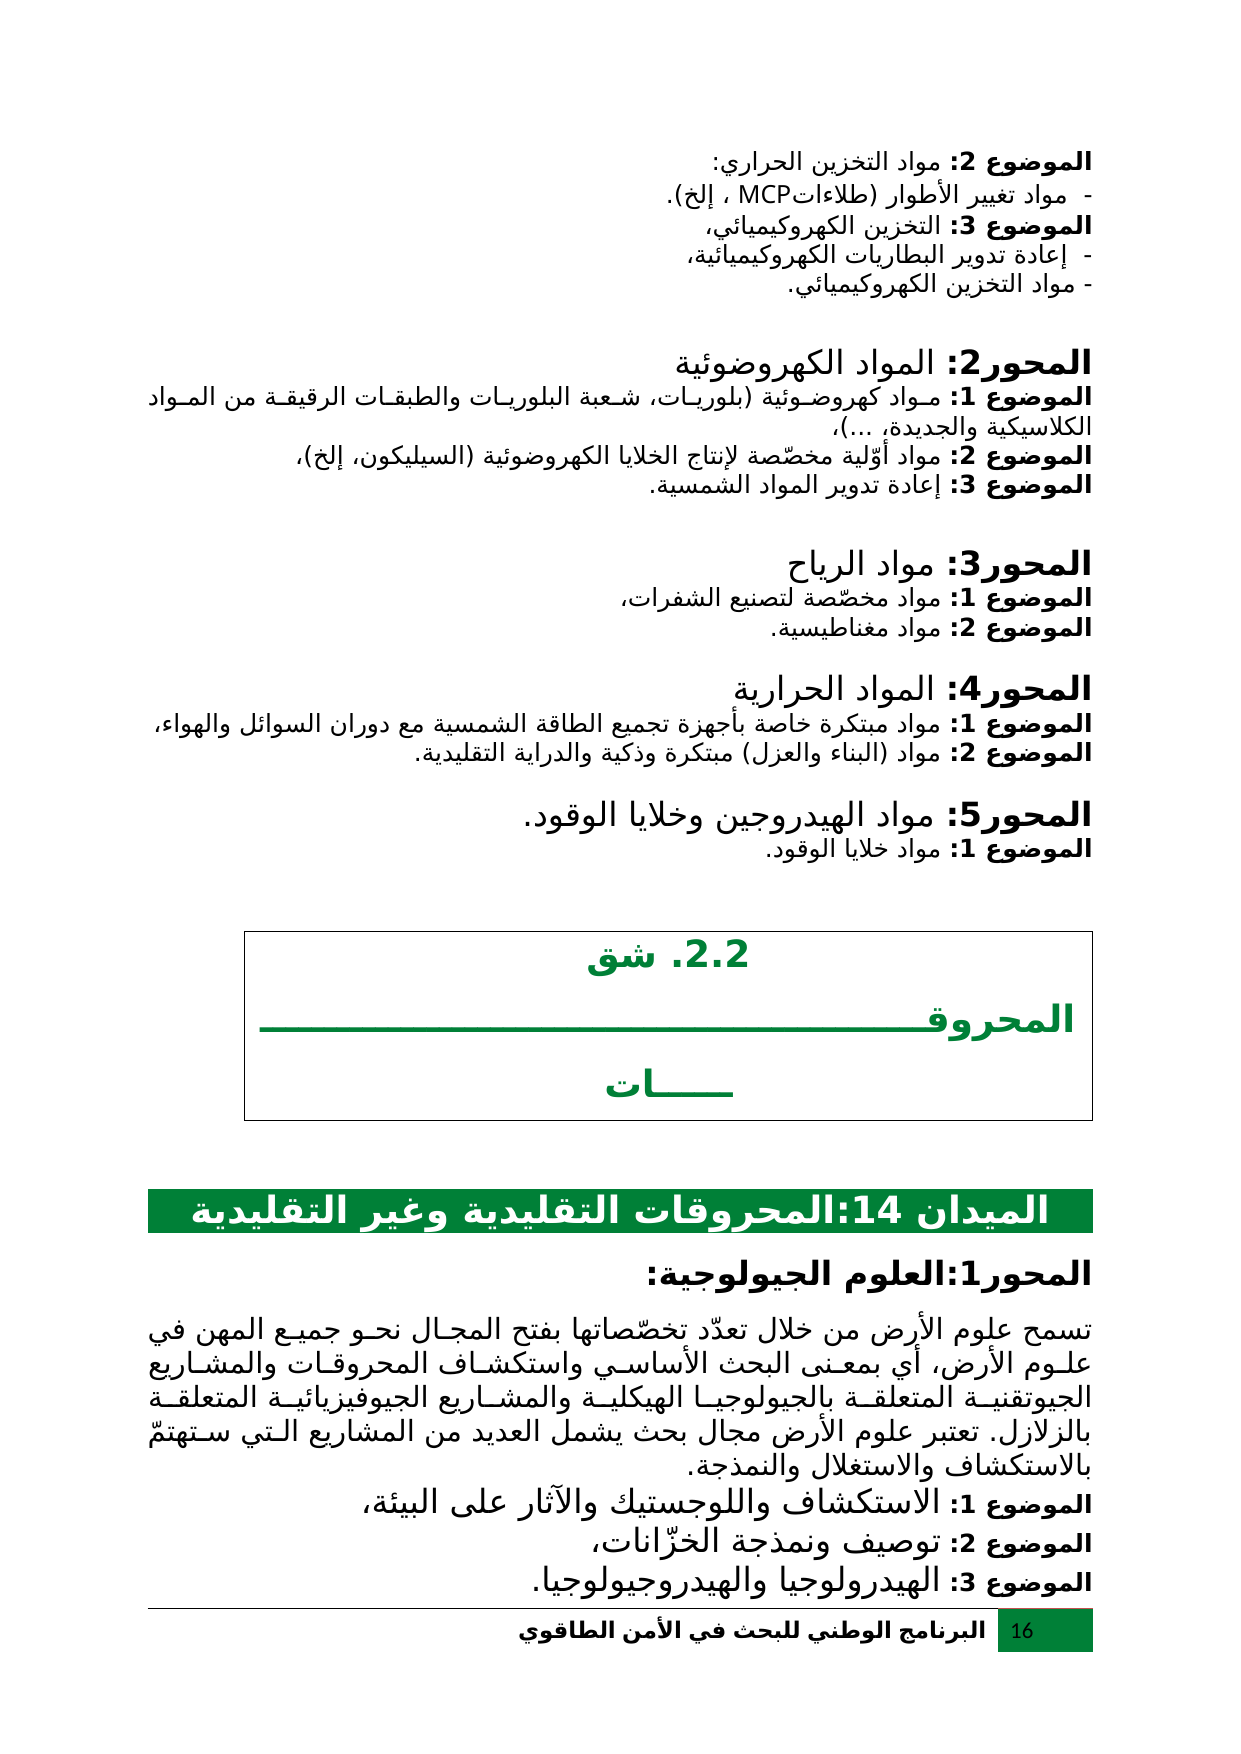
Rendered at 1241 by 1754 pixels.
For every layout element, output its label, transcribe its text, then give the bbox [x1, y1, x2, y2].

text الموضوع 2: مواد أوّلية مخصّصة لإنتاج الخلايا الكهروضوئية (السيليكون، إلخ)، [148, 441, 1093, 470]
text المحور5: مواد الهيدروجين وخلايا الوقود. [148, 795, 1093, 834]
table_header 2.2. شق المحروقــــــــــــــــــــــــــــــــــــــــــــــــــــــــــات [245, 932, 1092, 1120]
text الموضوع 2: مواد مغناطيسية. [148, 613, 1093, 642]
text - مواد التخزين الكهروكيميائي. [148, 269, 1093, 298]
text الموضوع 3: إعادة تدوير المواد الشمسية. [148, 470, 1093, 499]
text المحور1:العلوم الجيولوجية: [148, 1254, 1093, 1293]
text الموضوع 1: مواد مبتكرة خاصة بأجهزة تجميع الطاقة الشمسية مع دوران السوائل والهواء، [148, 709, 1093, 738]
text - مواد تغيير الأطوار (طلاءاتMCP ، إلخ). [148, 177, 1093, 211]
text تسمح علوم الأرض من خلال تعدّد تخصّصاتها بفتح المجال نحو جميع المهن في علوم الأرض، أي بمعنى البحث الأساسي واستكشاف المحروقات والمشاريع الجيوتقنية المتعلقة بالجيولوجيا الهيكلية والمشاريع الجيوفيزيائية المتعلقة بالزلازل. تعتبر علوم الأرض مجال بحث يشمل العديد من المشاريع التي ستهتمّ بالاستكشاف والاستغلال والنمذجة. [148, 1313, 1093, 1482]
text الموضوع 1: مواد خلايا الوقود. [148, 834, 1093, 863]
text الموضوع 3: الهيدرولوجيا والهيدروجيولوجيا. [148, 1560, 1093, 1599]
text المحور2: المواد الكهروضوئية [148, 344, 1093, 383]
text الموضوع 2: مواد التخزين الحراري: [148, 148, 1093, 177]
text - إعادة تدوير البطاريات الكهروكيميائية، [148, 240, 1093, 269]
text الموضوع 1: مواد كهروضوئية (بلوريات، شعبة البلوريات والطبقات الرقيقة من المواد الكلاسيكية والجديدة، ...)، [148, 383, 1093, 441]
text الموضوع 1: الاستكشاف واللوجستيك والآثار على البيئة، [148, 1482, 1093, 1521]
text الموضوع 2: توصيف ونمذجة الخزّانات، [148, 1521, 1093, 1560]
text المحور3: مواد الرياح [148, 545, 1093, 583]
text الموضوع 2: مواد (البناء والعزل) مبتكرة وذكية والدراية التقليدية. [148, 738, 1093, 767]
list الميدان 14:المحروقات التقليدية وغير التقليدية [148, 1189, 1093, 1233]
text الموضوع 1: مواد مخصّصة لتصنيع الشفرات، [148, 583, 1093, 613]
text الموضوع 3: التخزين الكهروكيميائي، [148, 211, 1093, 240]
text المحور4: المواد الحرارية [148, 670, 1093, 709]
